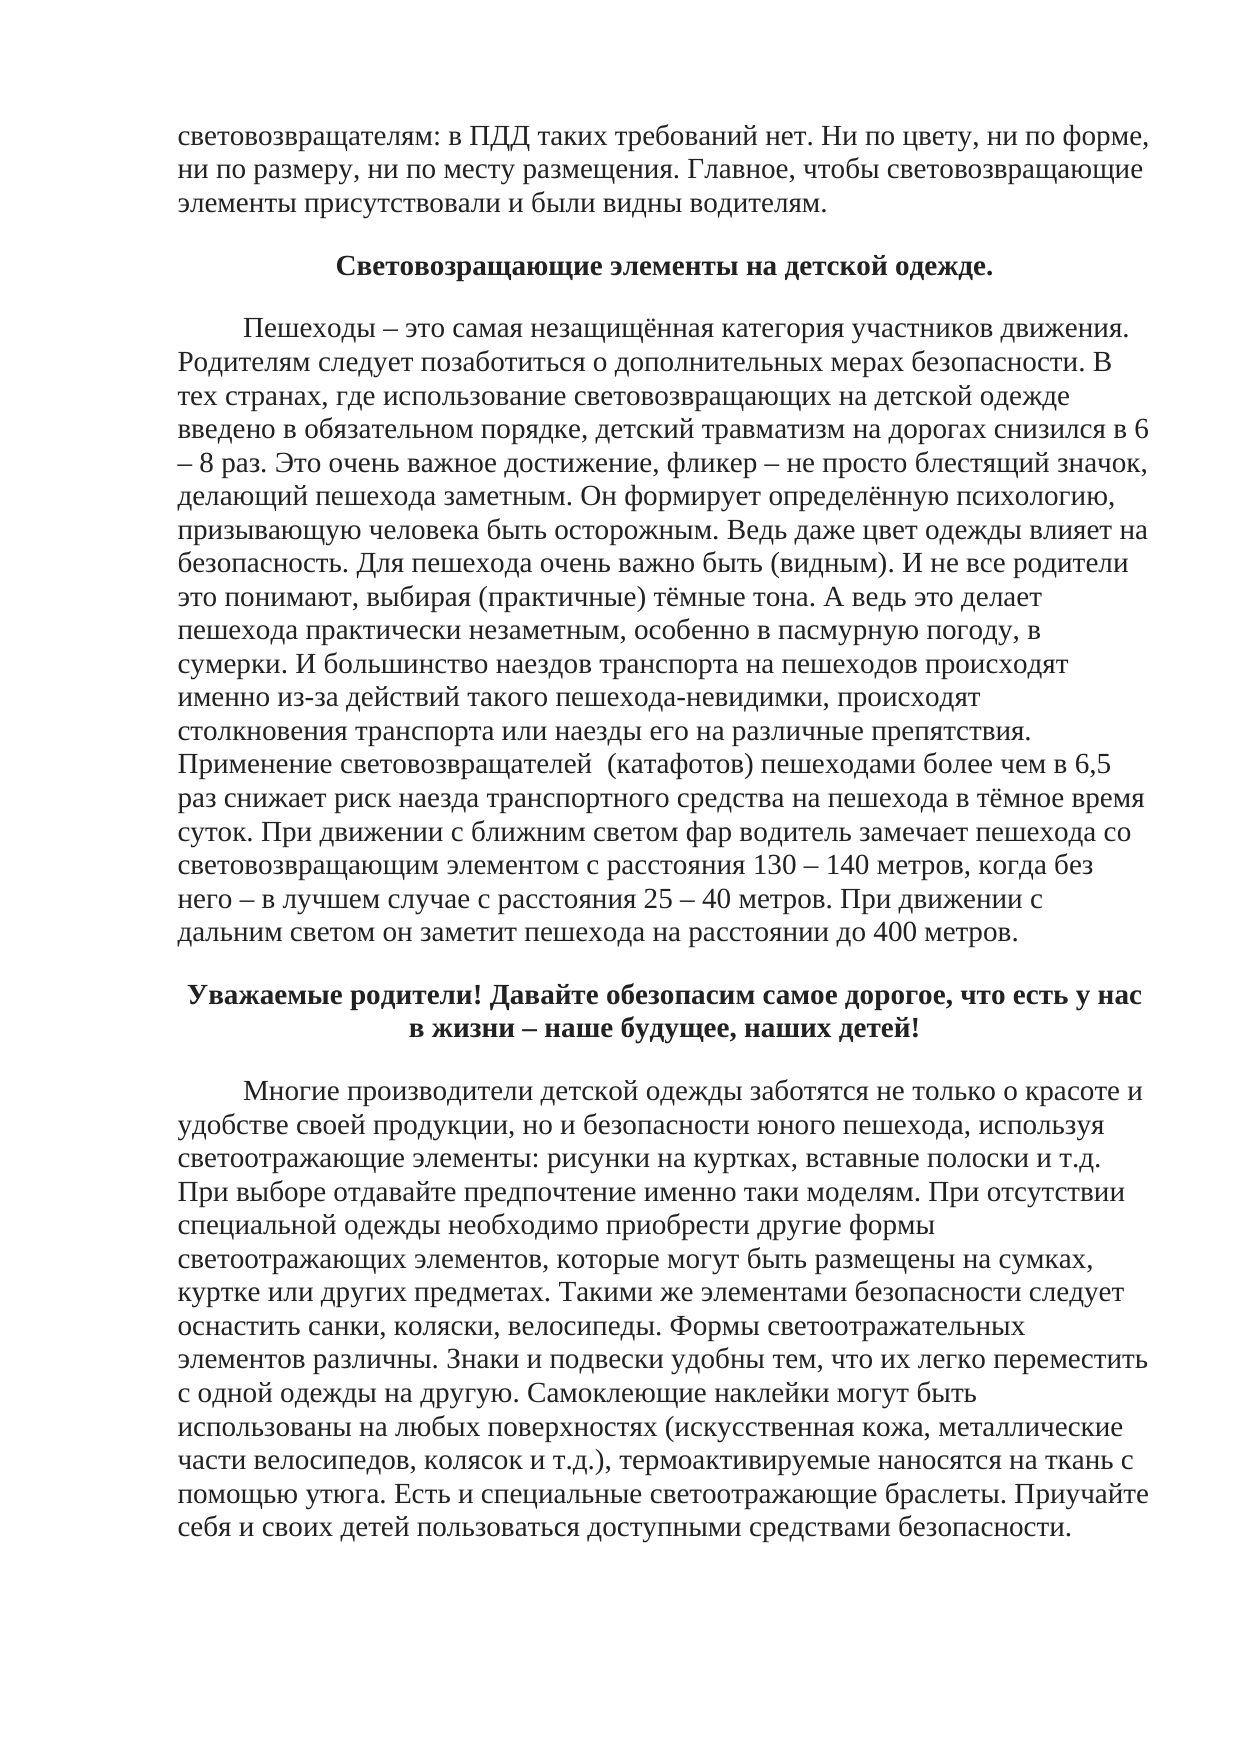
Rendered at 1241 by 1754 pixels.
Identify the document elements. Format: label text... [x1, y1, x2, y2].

text Многие производители детской одежды заботятся не только о красоте и удобстве своей продукции, но и безопасности юного пешехода, используя светоотражающие элементы: рисунки на куртках, вставные полоски и т.д. При выборе отдавайте предпочтение именно таки моделям. При отсутствии специальной одежды необходимо приобрести другие формы светоотражающих элементов, которые могут быть размещены на сумках, куртке или других предметах. Такими же элементами безопасности следует оснастить санки, коляски, велосипеды. Формы светоотражательных элементов различны. Знаки и подвески удобны тем, что их легко переместить с одной одежды на другую. Самоклеющие наклейки могут быть использованы на любых поверхностях (искусственная кожа, металлические части велосипедов, колясок и т.д.), термоактивируемые наносятся на ткань с помощью утюга. Есть и специальные светоотражающие браслеты. Приучайте себя и своих детей пользоваться доступными средствами безопасности. [177, 1073, 1152, 1543]
text Пешеходы – это самая незащищённая категория участников движения. Родителям следует позаботиться о дополнительных мерах безопасности. В тех странах, где использование световозвращающих на детской одежде введено в обязательном порядке, детский травматизм на дорогах снизился в 6 – 8 раз. Это очень важное достижение, фликер – не просто блестящий значок, делающий пешехода заметным. Он формирует определённую психологию, призывающую человека быть осторожным. Ведь даже цвет одежды влияет на безопасность. Для пешехода очень важно быть (видным). И не все родители это понимают, выбирая (практичные) тёмные тона. А ведь это делает пешехода практически незаметным, особенно в пасмурную погоду, в сумерки. И большинство наездов транспорта на пешеходов происходят именно из-за действий такого пешехода-невидимки, происходят столкновения транспорта или наезды его на различные препятствия. Применение световозвращателей (катафотов) пешеходами более чем в 6,5 раз снижает риск наезда транспортного средства на пешехода в тёмное время суток. При движении с ближним светом фар водитель замечает пешехода со световозвращающим элементом с расстояния 130 – 140 метров, когда без него – в лучшем случае с расстояния 25 – 40 метров. При движении с дальним светом он заметит пешехода на расстоянии до 400 метров. [177, 311, 1152, 948]
text Уважаемые родители! Давайте обезопасим самое дорогое, что есть у нас в жизни – наше будущее, наших детей! [177, 977, 1152, 1044]
text Световозращающие элементы на детской одежде. [177, 248, 1152, 281]
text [177, 118, 1152, 219]
